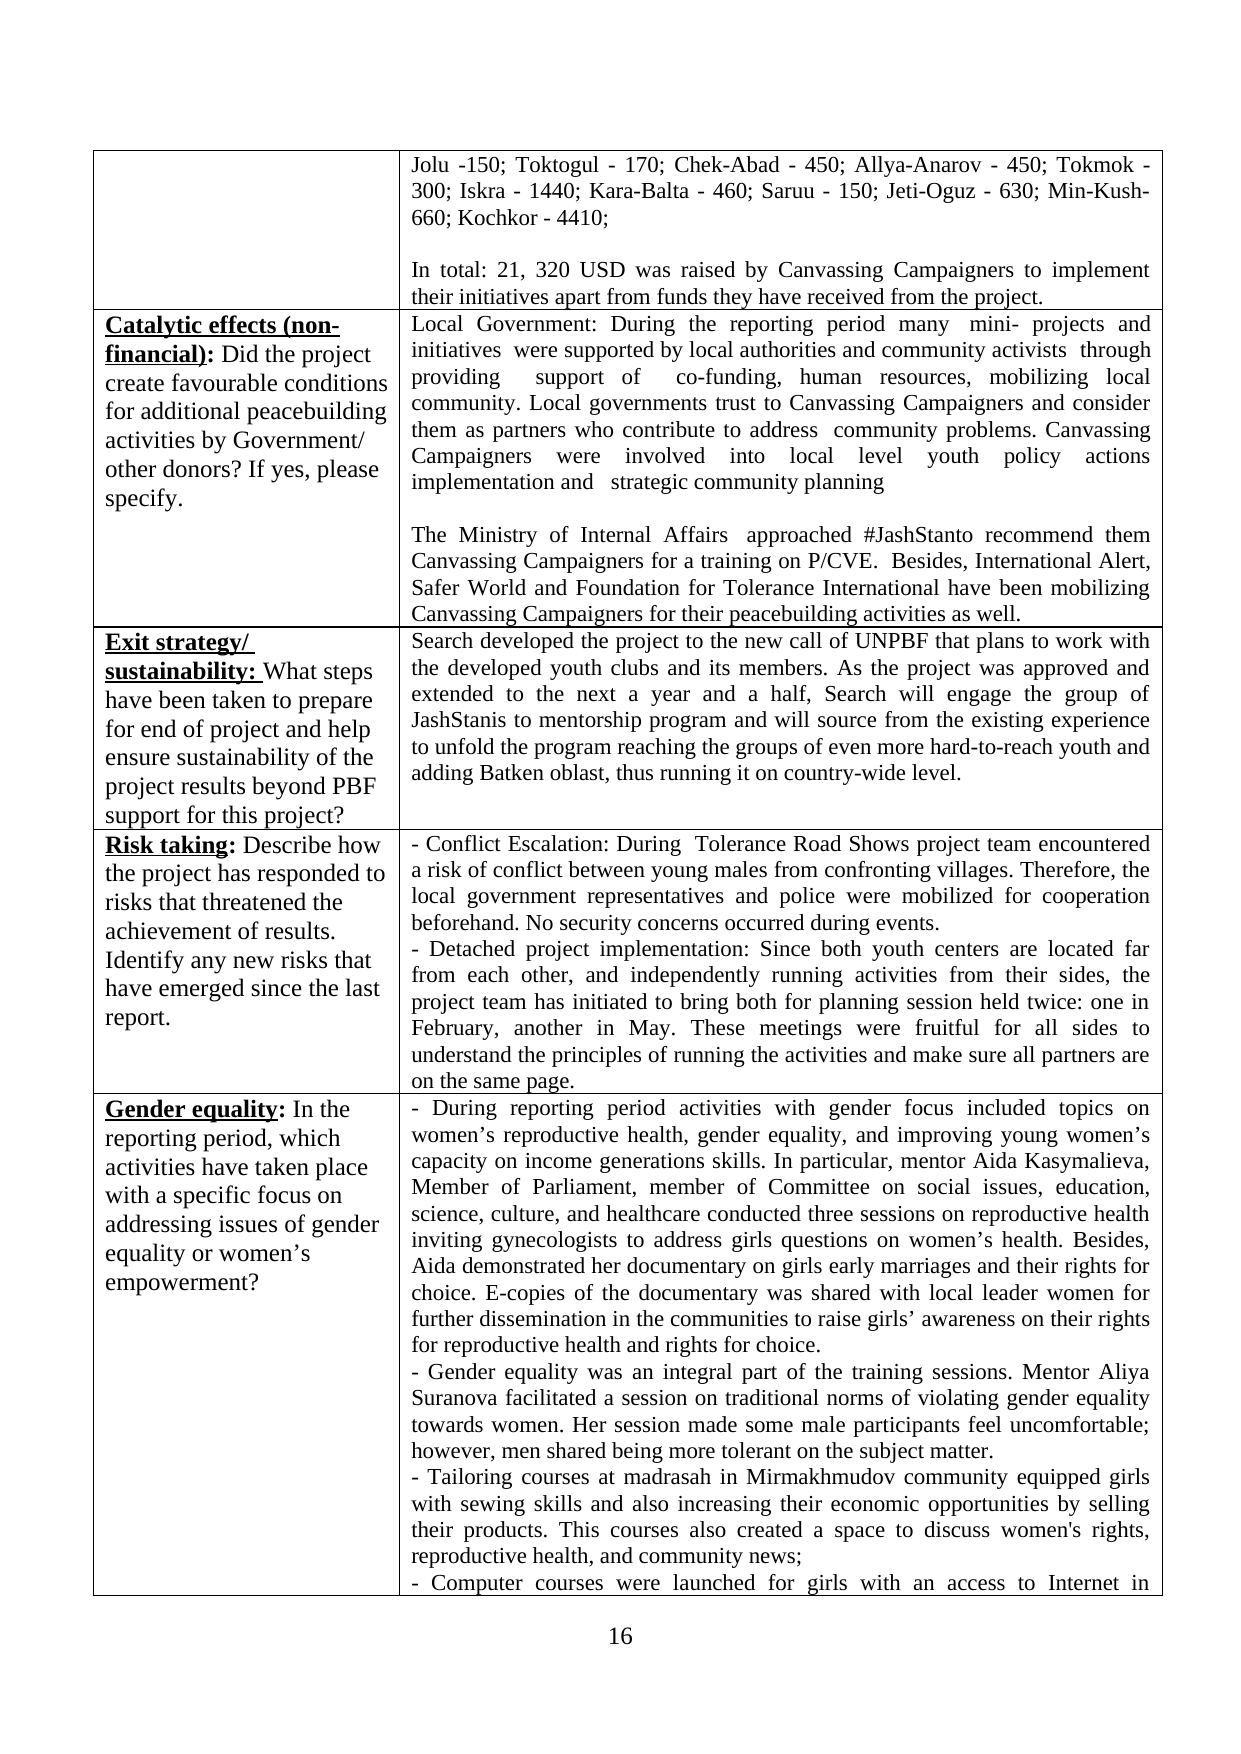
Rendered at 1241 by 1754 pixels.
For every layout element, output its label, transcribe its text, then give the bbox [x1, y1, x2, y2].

table_cell Risk taking: Describe how the project has responded to risks that threatened the achievement of results. Identify any new risks that have emerged since the last report. [94, 830, 399, 1093]
table_cell Local Government: During the reporting period many mini- projects and initiatives were supported by local authorities and community activists through providing support of со-funding, human resources, mobilizing local community. Local governments trust to Canvassing Campaigners and consider them as partners who contribute to address community problems. Canvassing Campaigners were involved into local level youth policy actions implementation and strategic community planning The Ministry of Internal Affairs approached #JashStanto recommend them Canvassing Campaigners for a training on P/CVE. Besides, International Alert, Safer World and Foundation for Tolerance International have been mobilizing Canvassing Campaigners for their peacebuilding activities as well. [400, 310, 1162, 626]
table_cell - Conflict Escalation: During Tolerance Road Shows project team encountered a risk of conflict between young males from confronting villages. Therefore, the local government representatives and police were mobilized for cooperation beforehand. No security concerns occurred during events. - Detached project implementation: Since both youth centers are located far from each other, and independently running activities from their sides, the project team has initiated to bring both for planning session held twice: one in February, another in May. These meetings were fruitful for all sides to understand the principles of running the activities and make sure all partners are on the same page. [400, 830, 1162, 1093]
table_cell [400, 151, 1162, 309]
table_cell Search developed the project to the new call of UNPBF that plans to work with the developed youth clubs and its members. As the project was approved and extended to the next a year and a half, Search will engage the group of JashStanis to mentorship program and will source from the existing experience to unfold the program reaching the groups of even more hard-to-reach youth and adding Batken oblast, thus running it on country-wide level. [400, 628, 1162, 829]
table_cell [94, 1094, 399, 1595]
table_cell Catalytic effects (non-financial): Did the project create favourable conditions for additional peacebuilding activities by Government/ other donors? If yes, please specify. [94, 310, 399, 626]
table_cell Exit strategy/ sustainability: What steps have been taken to prepare for end of project and help ensure sustainability of the project results beyond PBF support for this project? [94, 628, 399, 829]
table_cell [94, 151, 399, 309]
